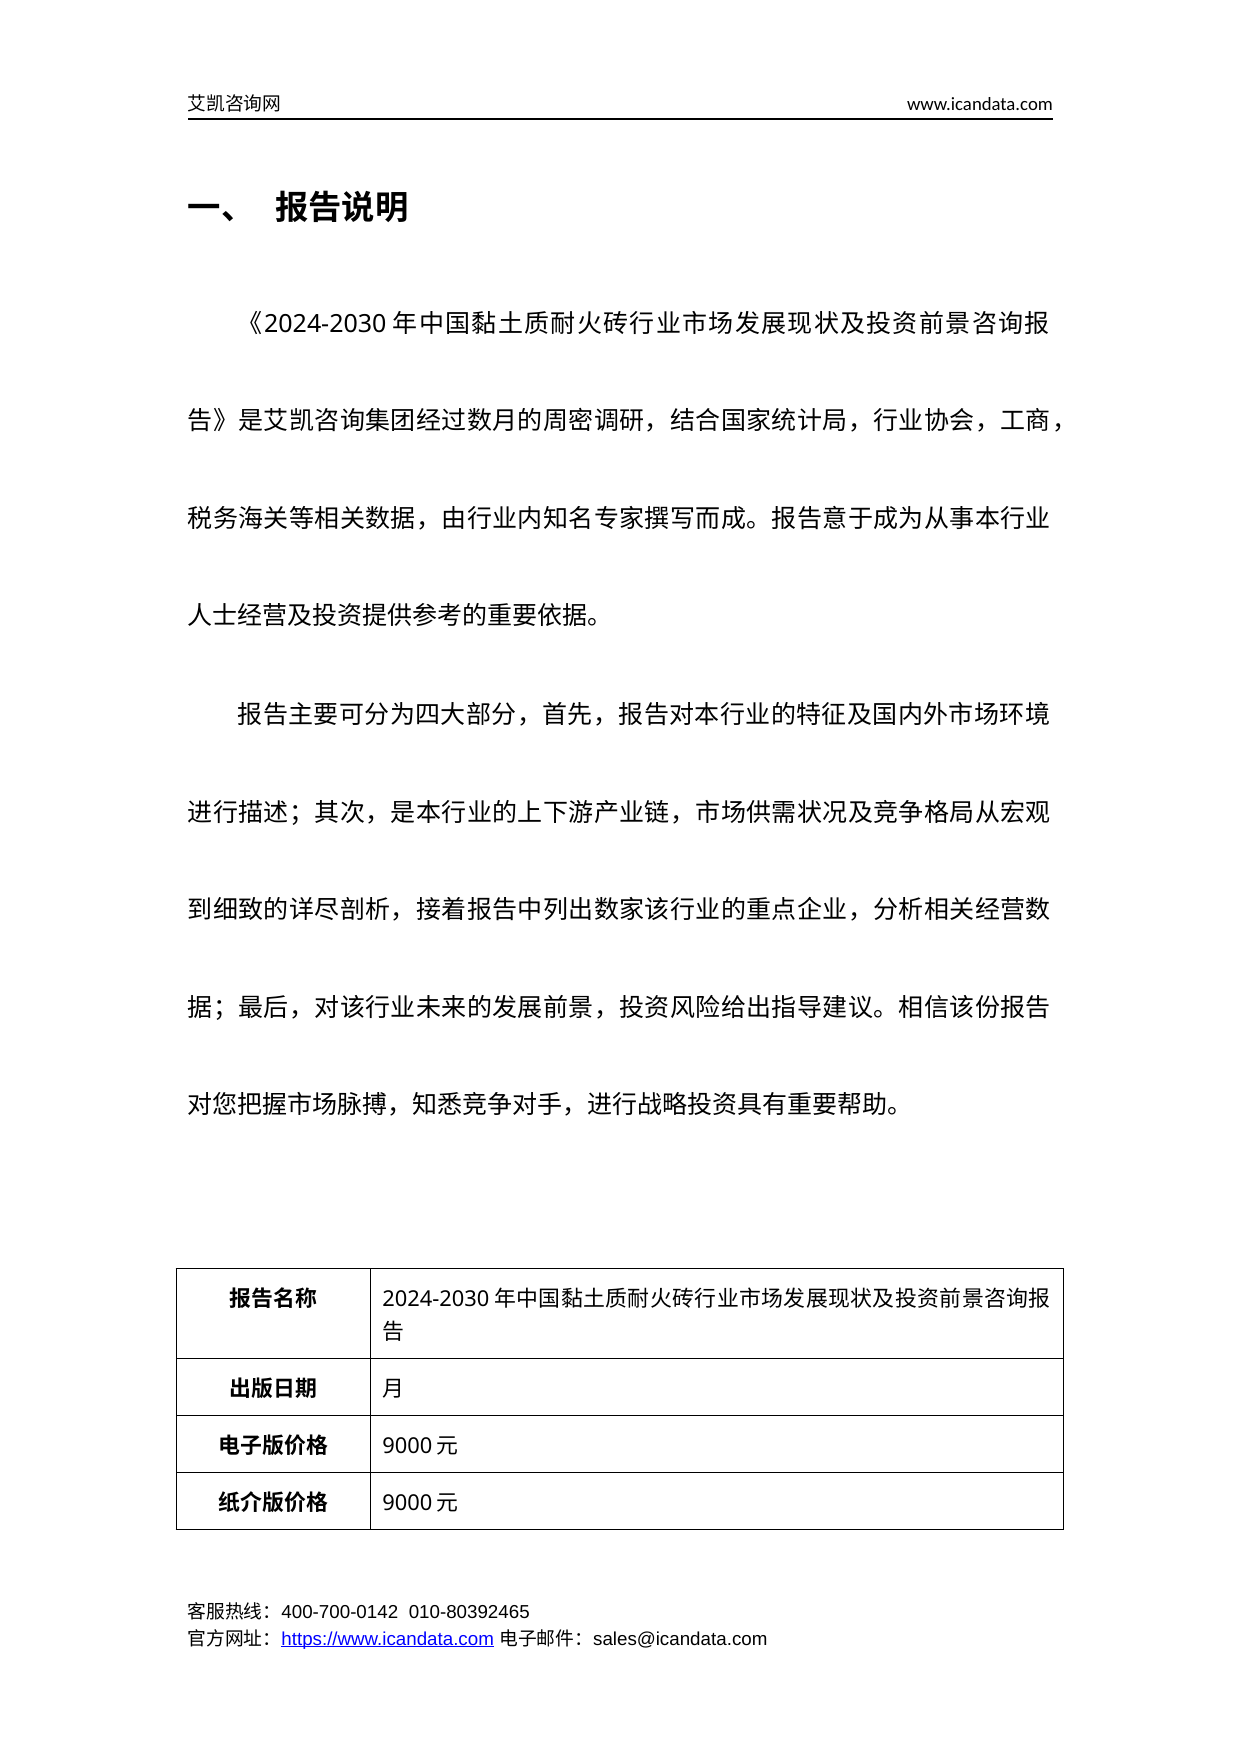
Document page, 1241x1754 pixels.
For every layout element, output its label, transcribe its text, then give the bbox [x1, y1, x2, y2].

table_header 报告名称 [177, 1269, 370, 1358]
table_cell 出版日期 [177, 1359, 370, 1415]
table_cell 电子版价格 [177, 1416, 370, 1472]
text 《2024-2030年中国黏土质耐火砖行业市场发展现状及投资前景咨询报告》是艾凯咨询集团经过数月的周密调研，结合国家统计局，行业协会，工商，税务海关等相关数据，由行业内知名专家撰写而成。报告意于成为从事本行业人士经营及投资提供参考的重要依据。 [187, 289, 1053, 646]
text 报告主要可分为四大部分，首先，报告对本行业的特征及国内外市场环境进行描述；其次，是本行业的上下游产业链，市场供需状况及竞争格局从宏观到细致的详尽剖析，接着报告中列出数家该行业的重点企业，分析相关经营数据；最后，对该行业未来的发展前景，投资风险给出指导建议。相信该份报告对您把握市场脉搏，知悉竞争对手，进行战略投资具有重要帮助。 [187, 681, 1053, 1136]
table_header 2024-2030年中国黏土质耐火砖行业市场发展现状及投资前景咨询报告 [371, 1269, 1063, 1358]
table_cell 9000元 [371, 1473, 1063, 1529]
table_cell 月 [371, 1359, 1063, 1415]
subtitle 报告说明 [187, 172, 1053, 237]
table_cell 纸介版价格 [177, 1473, 370, 1529]
table_cell 9000元 [371, 1416, 1063, 1472]
